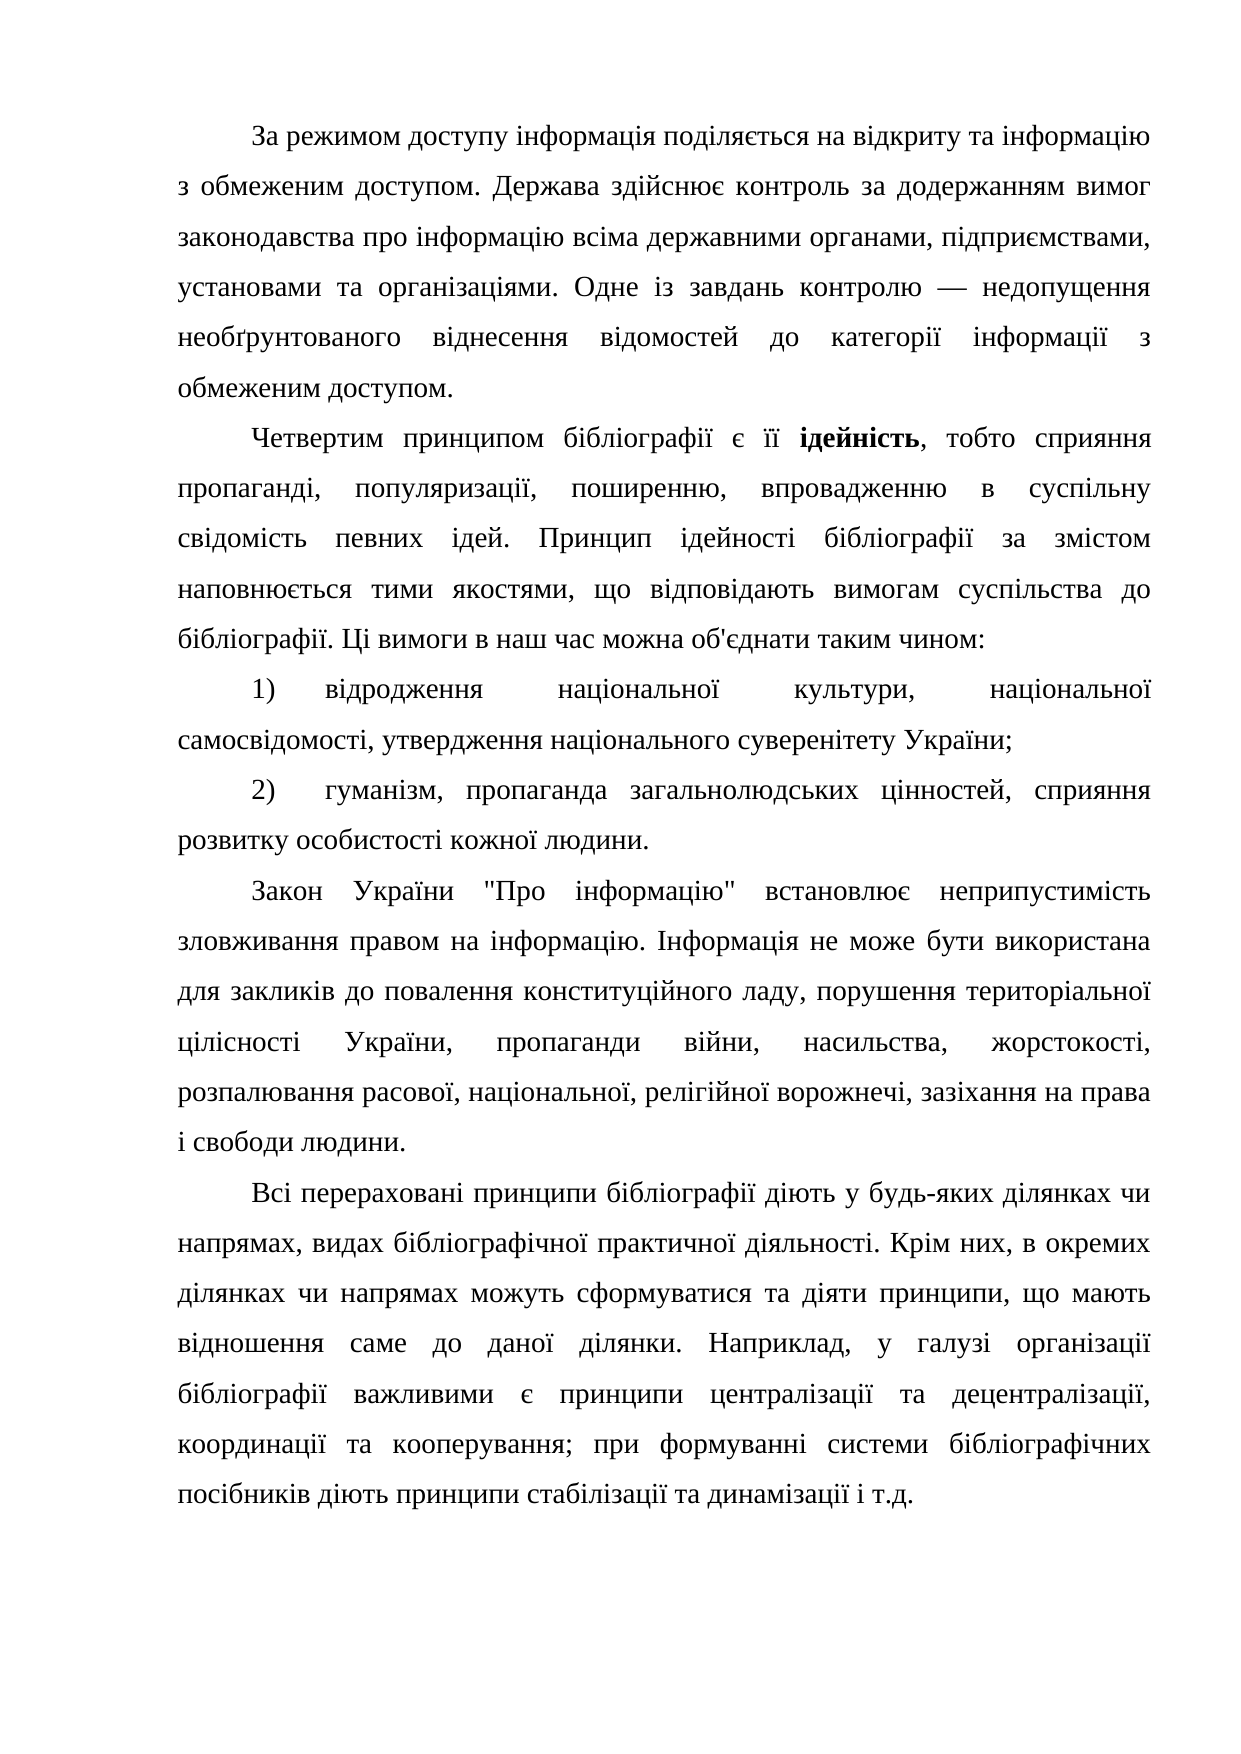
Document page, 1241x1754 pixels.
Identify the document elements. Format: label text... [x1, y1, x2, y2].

text Закон України "Про інформацію" встановлює неприпустимість зловживання правом на інформацію. Інформація не може бути використана для закликів до повалення конституційного ладу, порушення територіальної цілісності України, пропаганди війни, насильства, жорстокості, розпалювання расової, національної, релігійної ворожнечі, зазіхання на права і свободи людини. [177, 873, 1152, 1158]
text За режимом доступу інформація поділяється на відкриту та інформацію з обмеженим доступом. Держава здійснює контроль за додержанням вимог законодавства про інформацію всіма державними органами, підприємствами, установами та організаціями. Одне із завдань контролю — недопущення необґрунтованого віднесення відомостей до категорії інформації з обмеженим доступом. [177, 118, 1152, 403]
text Всі перераховані принципи бібліографії діють у будь-яких ділянках чи напрямах, видах бібліографічної практичної діяльності. Крім них, в окремих ділянках чи напрямах можуть сформуватися та діяти принципи, що мають відношення саме до даної ділянки. Наприклад, у галузі організації бібліографії важливими є принципи централізації та децентралізації, координації та кооперування; при формуванні системи бібліографічних посібників діють принципи стабілізації та динамізації і т.д. [177, 1175, 1152, 1510]
text Четвертим принципом бібліографії є її ідейність, тобто сприяння пропаганді, популяризації, поширенню, впровадженню в суспільну свідомість певних ідей. Принцип ідейності бібліографії за змістом наповнюється тими якостями, що відповідають вимогам суспільства до бібліографії. Ці вимоги в наш час можна об'єднати таким чином: [177, 420, 1152, 655]
text 2) гуманізм, пропаганда загальнолюдських цінностей, сприяння розвитку особистості кожної людини. [177, 772, 1152, 856]
text 1) відродження національної культури, національної самосвідомості, утвердження національного суверенітету України; [177, 672, 1152, 755]
